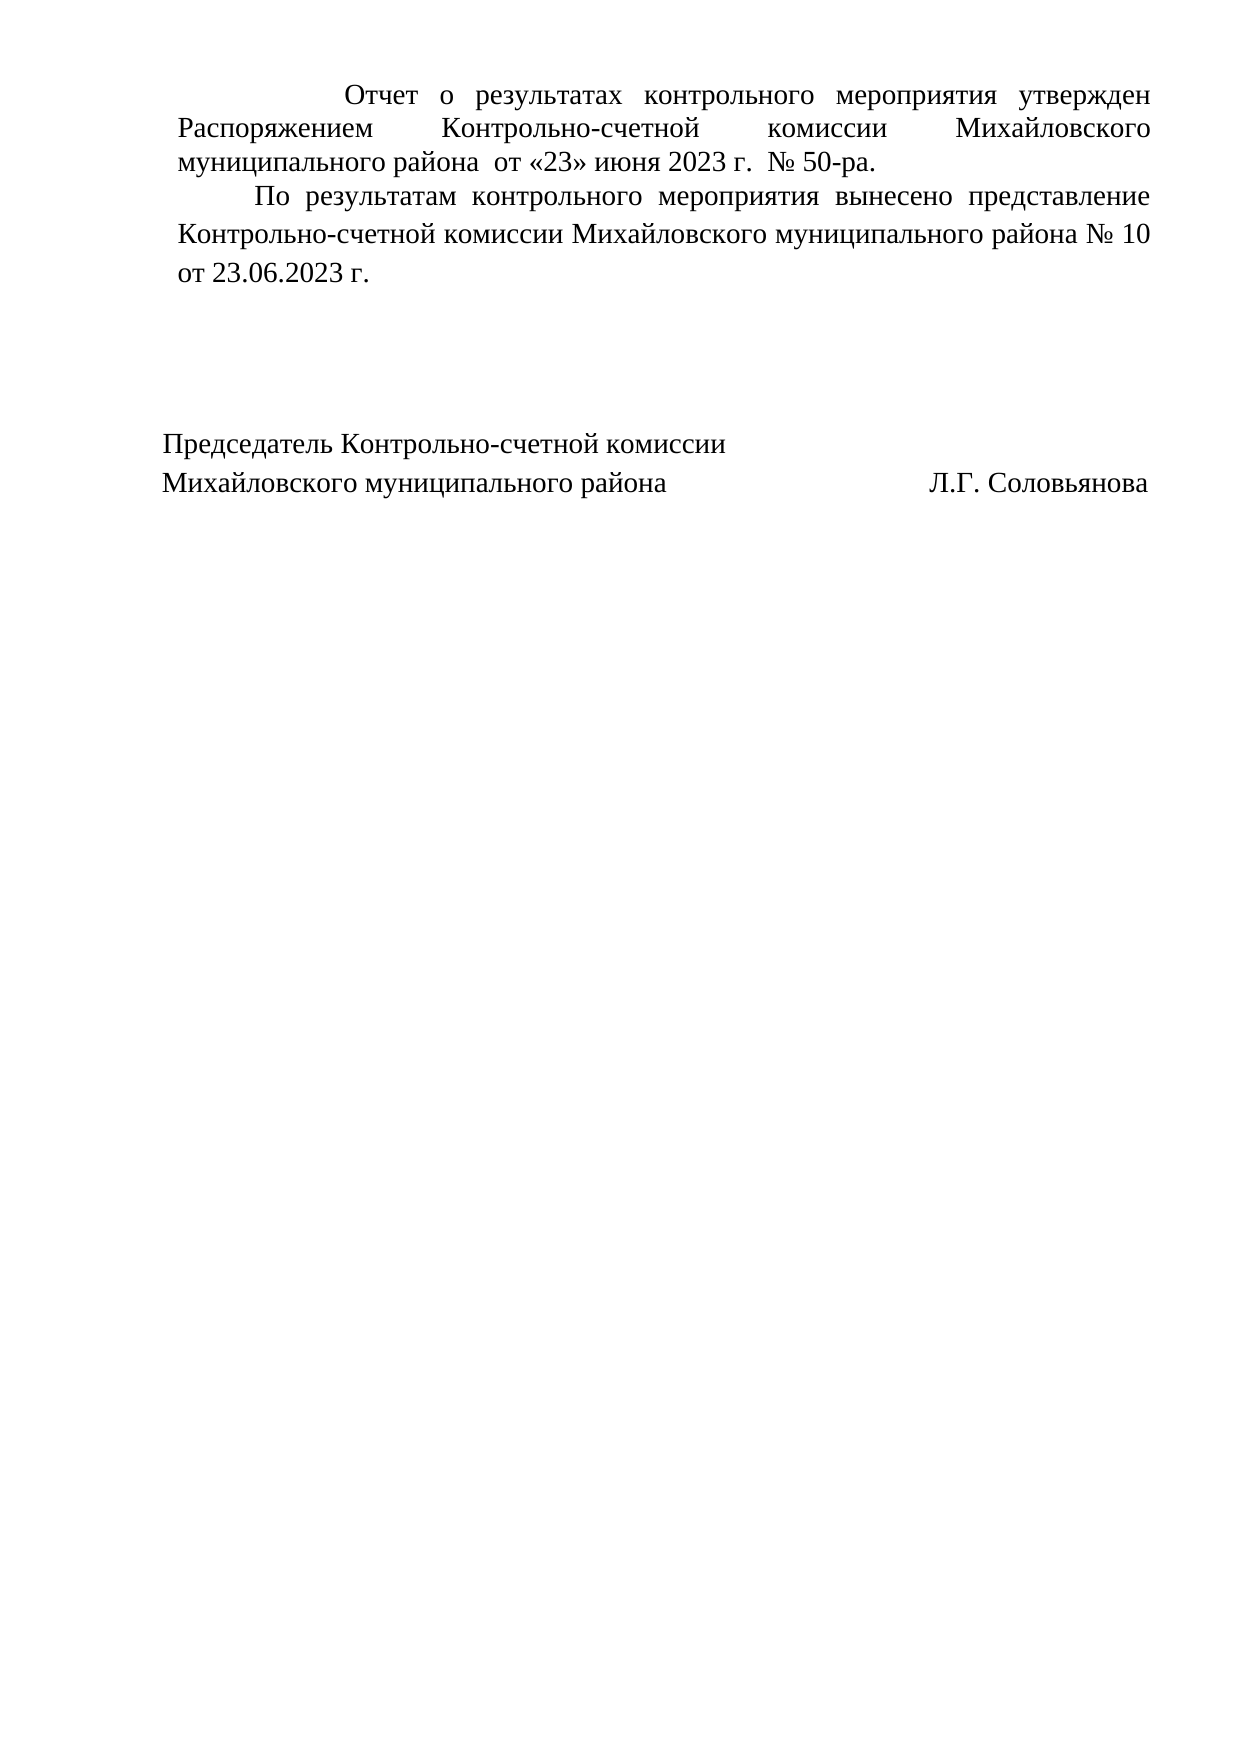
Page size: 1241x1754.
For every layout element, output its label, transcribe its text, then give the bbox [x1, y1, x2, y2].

text Михайловского муниципального района Л.Г. Соловьянова [103, 465, 1152, 499]
text Председатель Контрольно-счетной комиссии [162, 427, 1152, 460]
text Отчет о результатах контрольного мероприятия утвержден Распоряжением Контрольно-счетной комиссии Михайловского муниципального района от «23» июня 2023 г. № 50-ра. [177, 77, 1152, 178]
text По результатам контрольного мероприятия вынесено представление Контрольно-счетной комиссии Михайловского муниципального района № 10 от 23.06.2023 г. [177, 178, 1152, 288]
